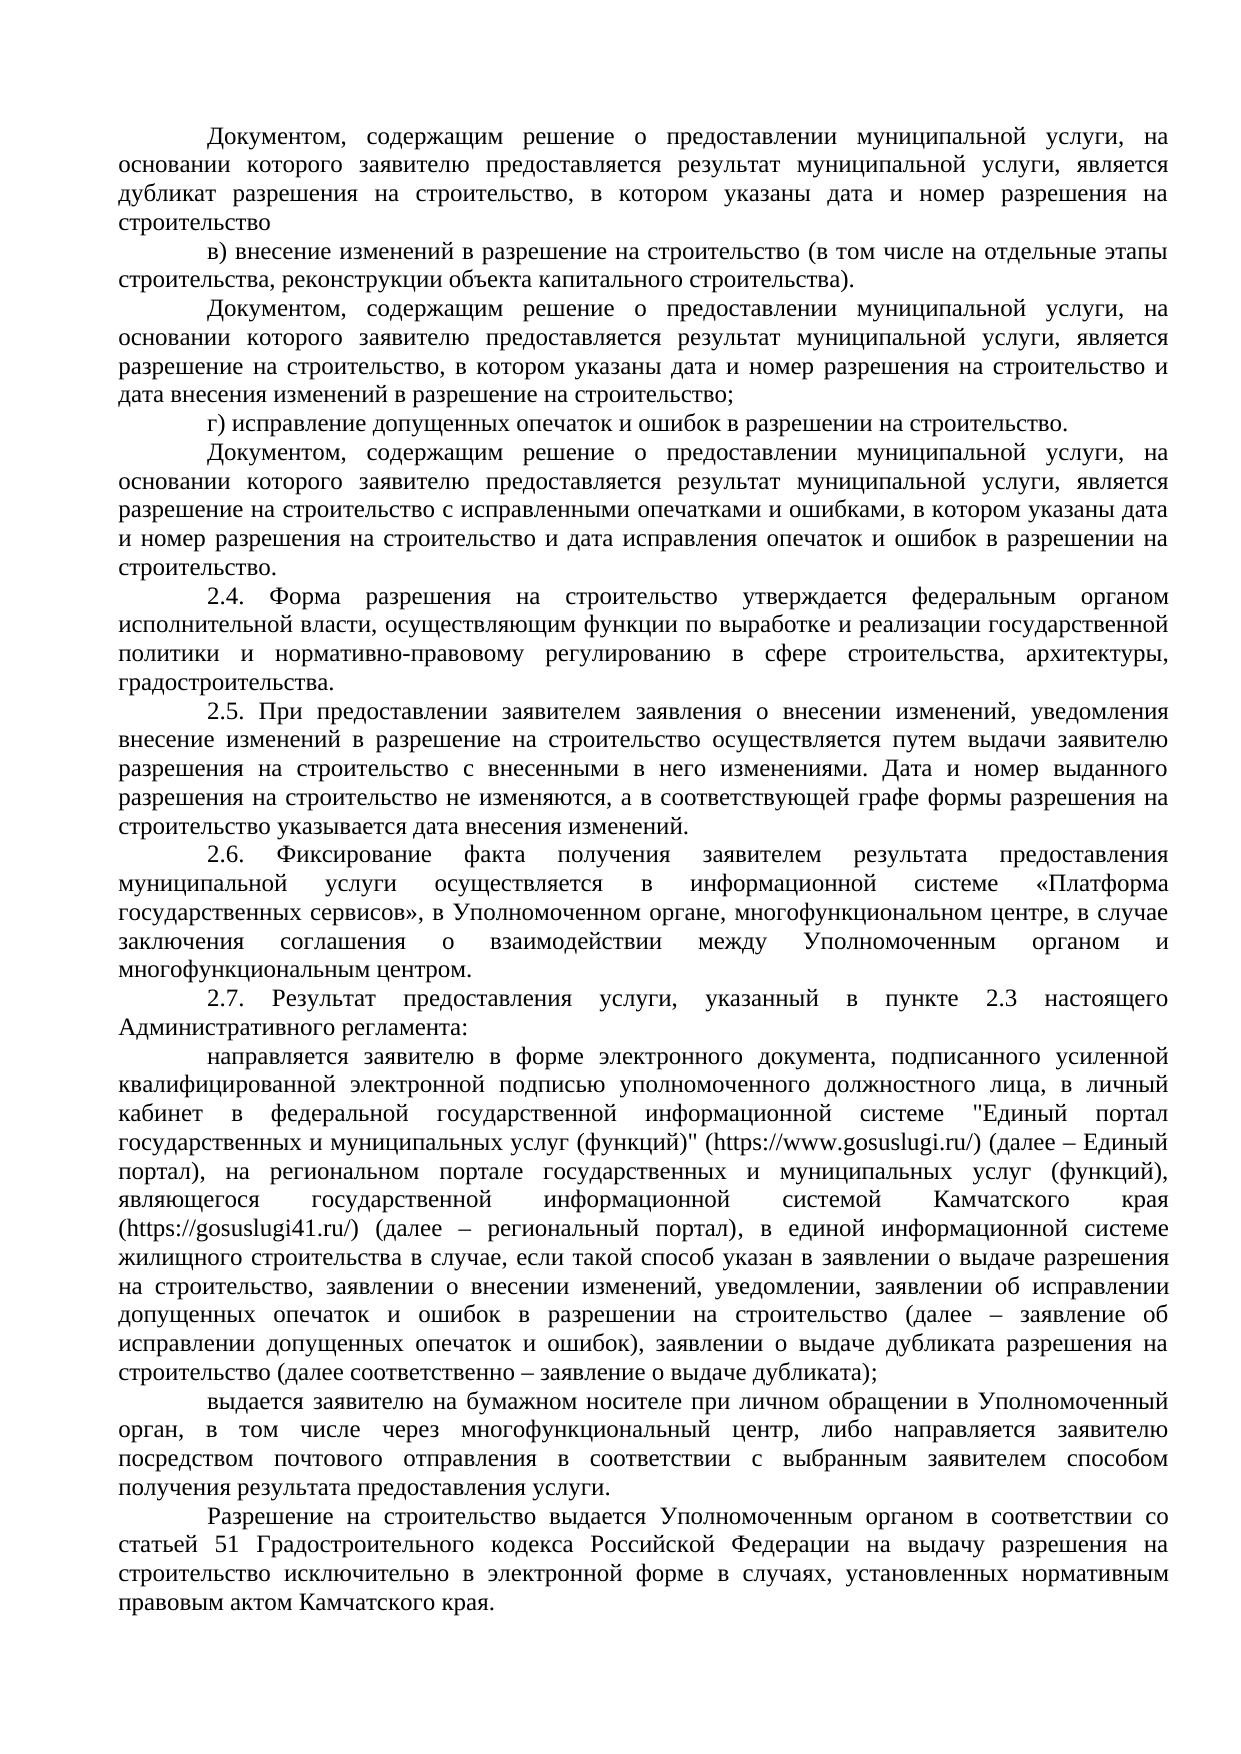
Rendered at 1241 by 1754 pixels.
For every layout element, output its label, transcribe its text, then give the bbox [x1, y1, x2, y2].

text 2.6. Фиксирование факта получения заявителем результата предоставления муниципальной услуги осуществляется в информационной системе «Платформа государственных сервисов», в Уполномоченном органе, многофункциональном центре, в случае заключения соглашения о взаимодействии между Уполномоченным органом и многофункциональным центром. [118, 926, 1169, 983]
text Разрешение на строительство выдается Уполномоченным органом в соответствии со статьей 51 Градостроительного кодекса Российской Федерации на выдачу разрешения на строительство исключительно в электронной форме в случаях, установленных нормативным правовым актом Камчатского края. [118, 1501, 1169, 1616]
text 2.7. Результат предоставления услуги, указанный в пункте 2.3 настоящего Административного регламента: [118, 983, 1169, 1041]
text в) внесение изменений в разрешение на строительство (в том числе на отдельные этапы строительства, реконструкции объекта капитального строительства). [118, 236, 1169, 293]
text направляется заявителю в форме электронного документа, подписанного усиленной квалифицированной электронной подписью уполномоченного должностного лица, в личный кабинет в федеральной государственной информационной системе "Единый портал государственных и муниципальных услуг (функций)" (https://www.gosuslugi.ru/) (далее – Единый портал), на региональном портале государственных и муниципальных услуг (функций), являющегося государственной информационной системой Камчатского края (https://gosuslugi41.ru/) (далее – региональный портал), в единой информационной системе жилищного строительства в случае, если такой способ указан в заявлении о выдаче разрешения на строительство, заявлении о внесении изменений, уведомлении, заявлении об исправлении допущенных опечаток и ошибок в разрешении на строительство (далее – заявление об исправлении допущенных опечаток и ошибок), заявлении о выдаче дубликата разрешения на строительство (далее соответственно – заявление о выдаче дубликата); [118, 1041, 1169, 1386]
text Документом, содержащим решение о предоставлении муниципальной услуги, на основании которого заявителю предоставляется результат муниципальной услуги, является разрешение на строительство с исправленными опечатками и ошибками, в котором указаны дата и номер разрешения на строительство и дата исправления опечаток и ошибок в разрешении на строительство. [118, 437, 1169, 581]
text 2.6. Фиксирование факта получения заявителем результата предоставления муниципальной услуги осуществляется в информационной системе «Платформа государственных сервисов», в Уполномоченном органе, многофункциональном центре, в случае заключения соглашения о взаимодействии между Уполномоченным органом и многофункциональным центром. [118, 839, 1169, 897]
text 2.4. Форма разрешения на строительство утверждается федеральным органом исполнительной власти, осуществляющим функции по выработке и реализации государственной политики и нормативно-правовому регулированию в сфере строительства, архитектуры, градостроительства. [118, 581, 1169, 696]
text Документом, содержащим решение о предоставлении муниципальной услуги, на основании которого заявителю предоставляется результат муниципальной услуги, является дубликат разрешения на строительство, в котором указаны дата и номер разрешения на строительство [118, 121, 1169, 236]
text 2.5. При предоставлении заявителем заявления о внесении изменений, уведомления внесение изменений в разрешение на строительство осуществляется путем выдачи заявителю разрешения на строительство с внесенными в него изменениями. Дата и номер выданного разрешения на строительство не изменяются, а в соответствующей графе формы разрешения на строительство указывается дата внесения изменений. [118, 696, 1169, 839]
text выдается заявителю на бумажном носителе при личном обращении в Уполномоченный орган, в том числе через многофункциональный центр, либо направляется заявителю посредством почтового отправления в соответствии с выбранным заявителем способом получения результата предоставления услуги. [118, 1386, 1169, 1501]
text Документом, содержащим решение о предоставлении муниципальной услуги, на основании которого заявителю предоставляется результат муниципальной услуги, является разрешение на строительство, в котором указаны дата и номер разрешения на строительство и дата внесения изменений в разрешение на строительство; [118, 293, 1169, 408]
text г) исправление допущенных опечаток и ошибок в разрешении на строительство. [118, 408, 1169, 437]
